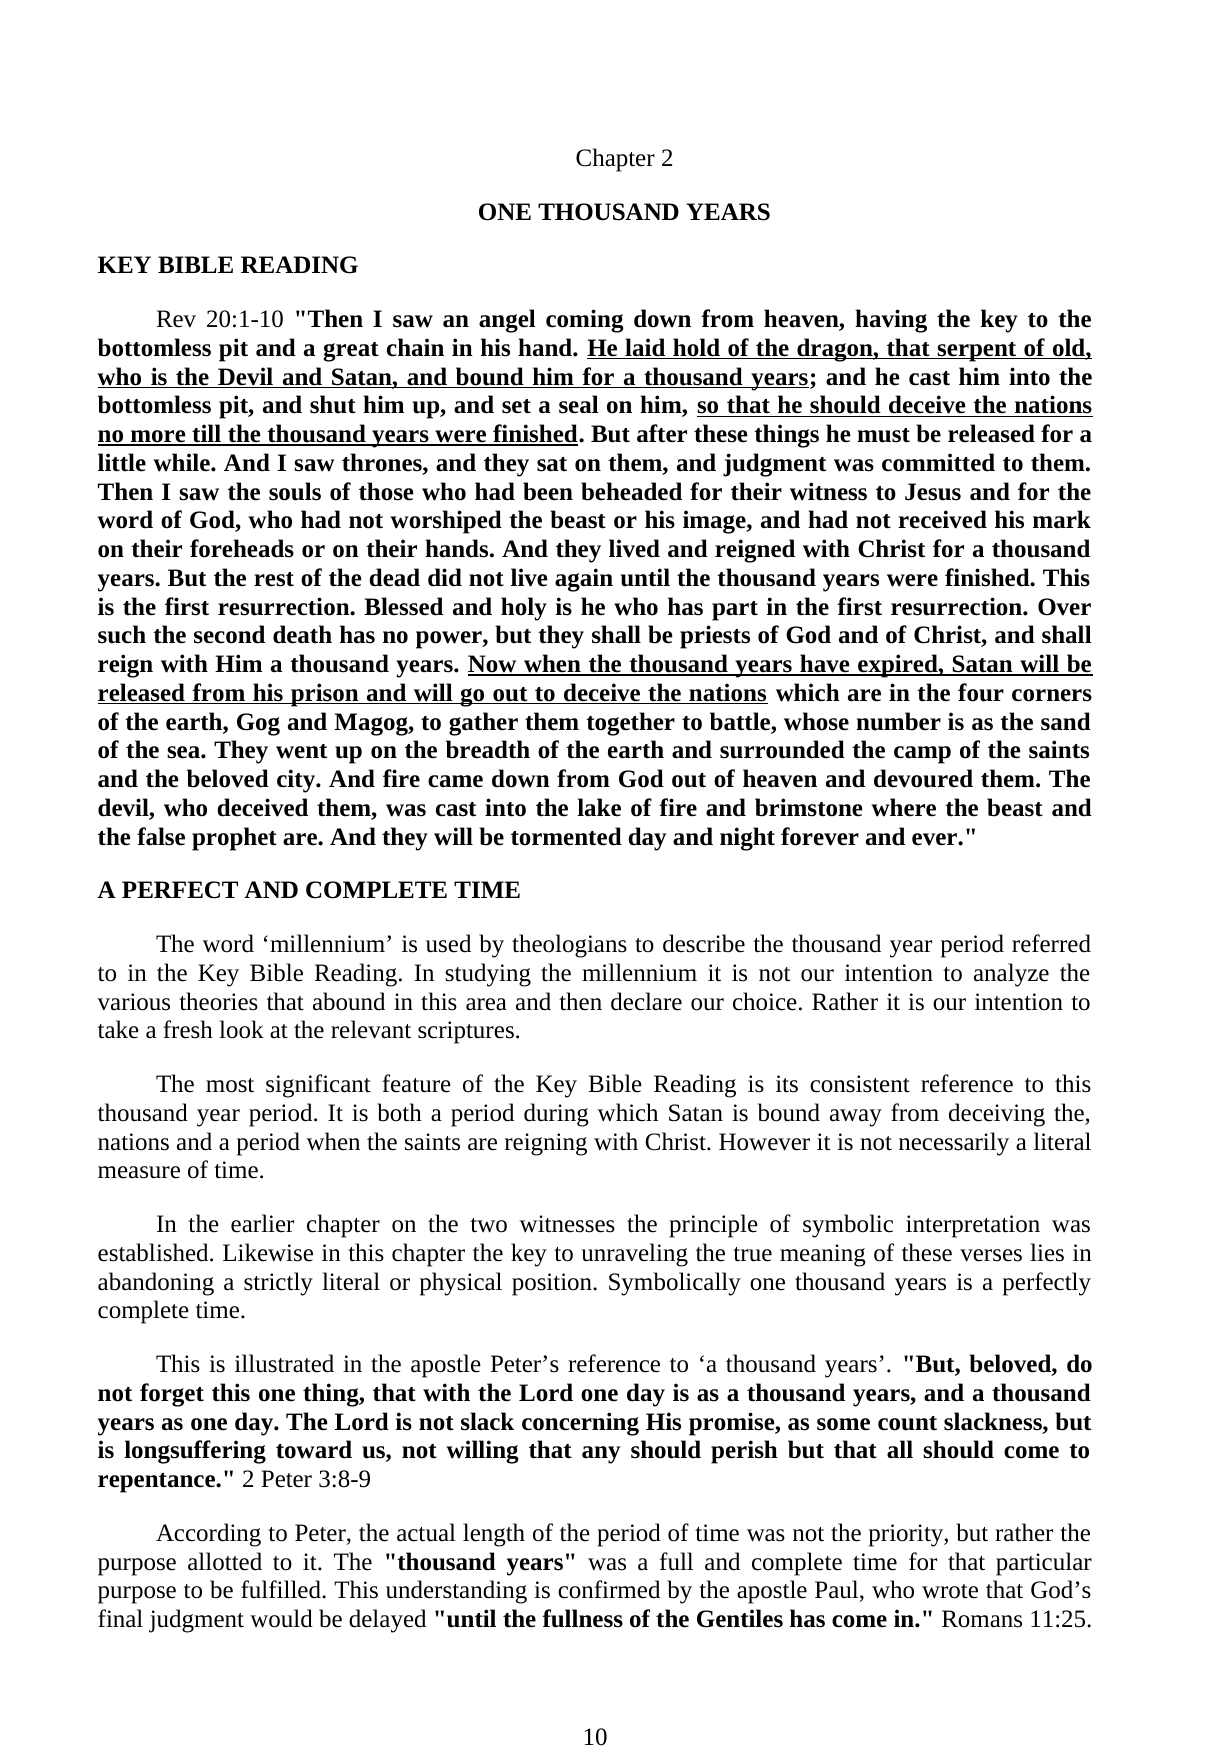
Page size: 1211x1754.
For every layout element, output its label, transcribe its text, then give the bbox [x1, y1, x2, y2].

text KEY BIBLE [97, 251, 1093, 279]
text This is illustrated in the apostle Peter’s reference to ‘a thousand years’. "But, beloved, do not forget this one thing, that with the Lord one day is as a thousand years, and a thousand years as one day. The Lord is not slack concerning His promise, as some count slackness, but is longsuffering toward us, not willing that any should perish but that all should come to repentance." 2 Peter 3:8-9 [97, 1349, 1093, 1493]
text ONE THOUSAND YEARS [97, 197, 1093, 226]
text In the earlier chapter on the two witnesses the principle of symbolic interpretation was established. Likewise in this chapter the key to unraveling the true meaning of these verses lies in abandoning a strictly literal or physical position. Symbolically one thousand years is a perfectly complete time. [97, 1209, 1093, 1324]
text A PERFECT AND COMPLETE TIME [97, 876, 1093, 904]
text The most significant feature of the Key Bible Reading is its consistent reference to this thousand year period. It is both a period during which Satan is bound away from deceiving the, nations and a period when the saints are reigning with Christ. However it is not necessarily a literal measure of time. [97, 1069, 1093, 1184]
text The word ‘millennium’ is used by theologians to describe the thousand year period referred to in the Key Bible Reading. In studying the millennium it is not our intention to analyze the various theories that abound in this area and then declare our choice. Rather it is our intention to take a fresh look at the relevant scriptures. [97, 929, 1093, 1044]
text Rev 20:1-10 "Then I saw an angel coming down from heaven, having the key to the bottomless pit and a great chain in his hand. He laid hold of the dragon, that serpent of old, who is the Devil and Satan, and bound him for a thousand years; and he cast him into the bottomless pit, and shut him up, and set a seal on him, so that he should deceive the nations no more till the thousand years were finished. But after these things he must be released for a little while. And I saw thrones, and they sat on them, and judgment was committed to them. Then I saw the souls of those who had been beheaded for their witness to Jesus and for the word of God, who had not worshiped the beast or his image, and had not received his mark on their foreheads or on their hands. And they lived and reigned with Christ for a thousand years. But the rest of the dead did not live again until the thousand years were finished. This is the first resurrection. Blessed and holy is he who has part in the first resurrection. Over such the second death has no power, but they shall be priests of God and of Christ, and shall reign with Him a thousand years. Now when the thousand years have expired, Satan will be released from his prison and will go out to deceive the nations which are in the four corners of the earth, Gog and Magog, to gather them together to battle, whose number is as the sand of the sea. They went up on the breadth of the earth and surrounded the camp of the saints and the beloved city. And fire came down from God out of heaven and devoured them. The devil, who deceived them, was cast into the lake of fire and brimstone where the beast and the false prophet are. And they will be tormented day and night forever and ever." [97, 304, 1093, 851]
text Chapter 2 [97, 143, 1093, 172]
text According to Peter, the actual length of the period of time was not the priority, but rather the purpose allotted to it. The "thousand years" was a full and complete time for that particular purpose to be fulfilled. This understanding is confirmed by the apostle Pl, who wrote that God’s final judgment would be delayed "until the fullness of the Gentiles has come in." Romans 11:25. [97, 1518, 1093, 1633]
